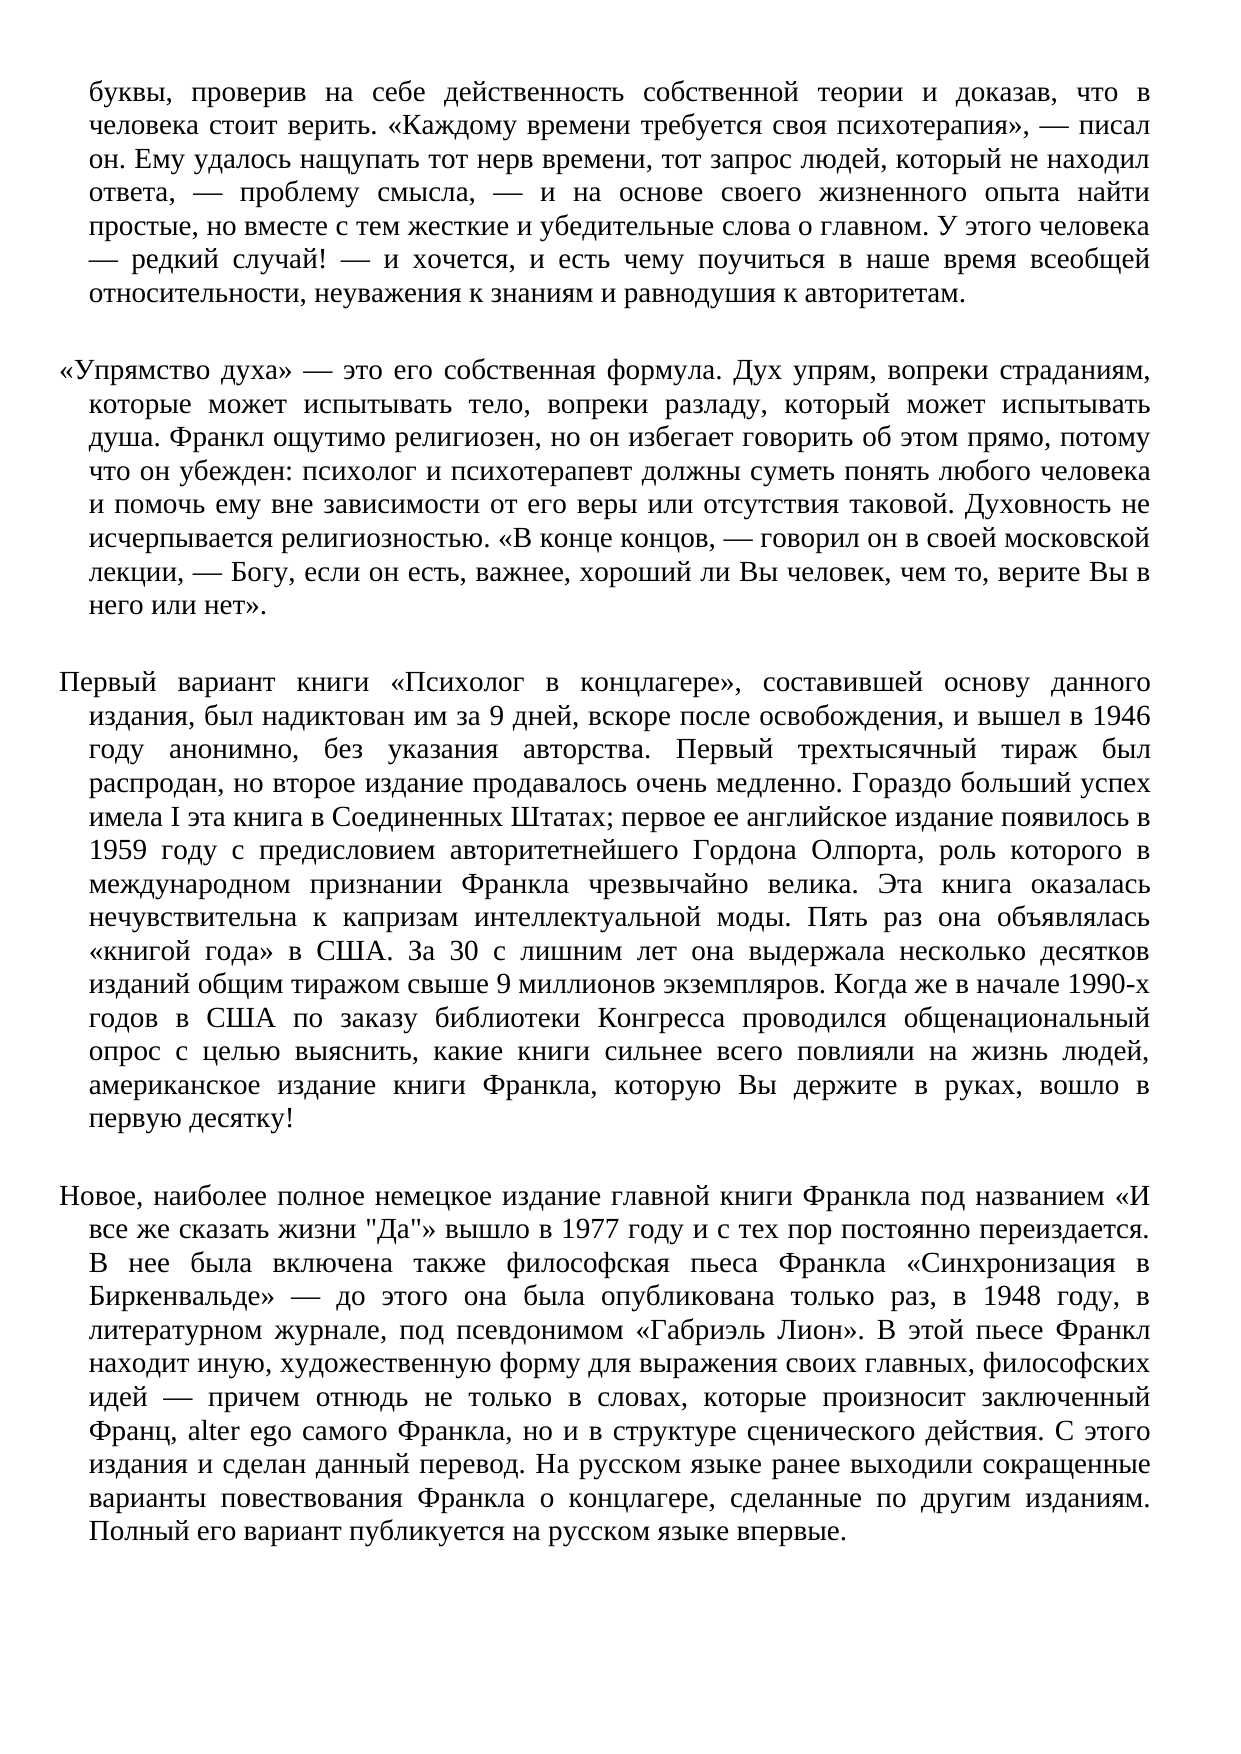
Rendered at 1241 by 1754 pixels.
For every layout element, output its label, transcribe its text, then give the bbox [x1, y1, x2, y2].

text Первый вариант книги «Психолог в концлагере», составившей основу данного издания, был надиктован им за 9 дней, вскоре после освобождения, и вышел в 1946 году анонимно, без указания авторства. Первый трехтысячный тираж был распродан, но второе издание продавалось очень медленно. Гораздо больший успех имела I эта книга в Соединенных Штатах; первое ее английское издание появилось в 1959 году с предисловием авторитетнейшего Гордона Олпорта, роль которого в международном признании Франкла чрезвычайно велика. Эта книга оказалась нечувствительна к капризам интеллектуальной моды. Пять раз она объявлялась «книгой года» в США. За 30 с лишним лет она выдержала несколько десятков изданий общим тиражом свыше 9 миллионов экземпляров. Когда же в начале 1990-х годов в США по заказу библиотеки Конгресса проводился общенациональный опрос с целью выяснить, какие книги сильнее всего повлияли на жизнь людей, американское издание книги Франкла, которую Вы держите в руках, вошло в первую десятку! [59, 664, 1152, 1134]
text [59, 74, 1152, 309]
text Новое, наиболее полное немецкое издание главной книги Франкла под названием «И все же сказать жизни "Да"» вышло в 1977 году и с тех пор постоянно переиздается. В нее была включена также философская пьеса Франкла «Синхронизация в Биркенвальде» — до этого она была опубликована только раз, в 1948 году, в литературном журнале, под псевдонимом «Габриэль Лион». В этой пьесе Франкл находит иную, художественную форму для выражения своих главных, философских идей — причем отнюдь не только в словах, которые произносит заключенный Франц, alter ego самого Франкла, но и в структуре сценического действия. С этого издания и сделан данный перевод. На русском языке ранее выходили сокращенные варианты повествования Франкла о концлагере, сделанные по другим изданиям. Полный его вариант публикуется на русском языке впервые. [59, 1178, 1152, 1547]
text «Упрямство духа» — это его собственная формула. Дух упрям, вопреки страданиям, которые может испытывать тело, вопреки разладу, который может испытывать душа. Франкл ощутимо религиозен, но он избегает говорить об этом прямо, потому что он убежден: психолог и психотерапевт должны суметь понять любого человека и помочь ему вне зависимости от его веры или отсутствия таковой. Духовность не исчерпывается религиозностью. «В конце концов, — говорил он в своей московской лекции, — Богу, если он есть, важнее, хороший ли Вы человек, чем то, верите Вы в него или нет». [59, 352, 1152, 621]
